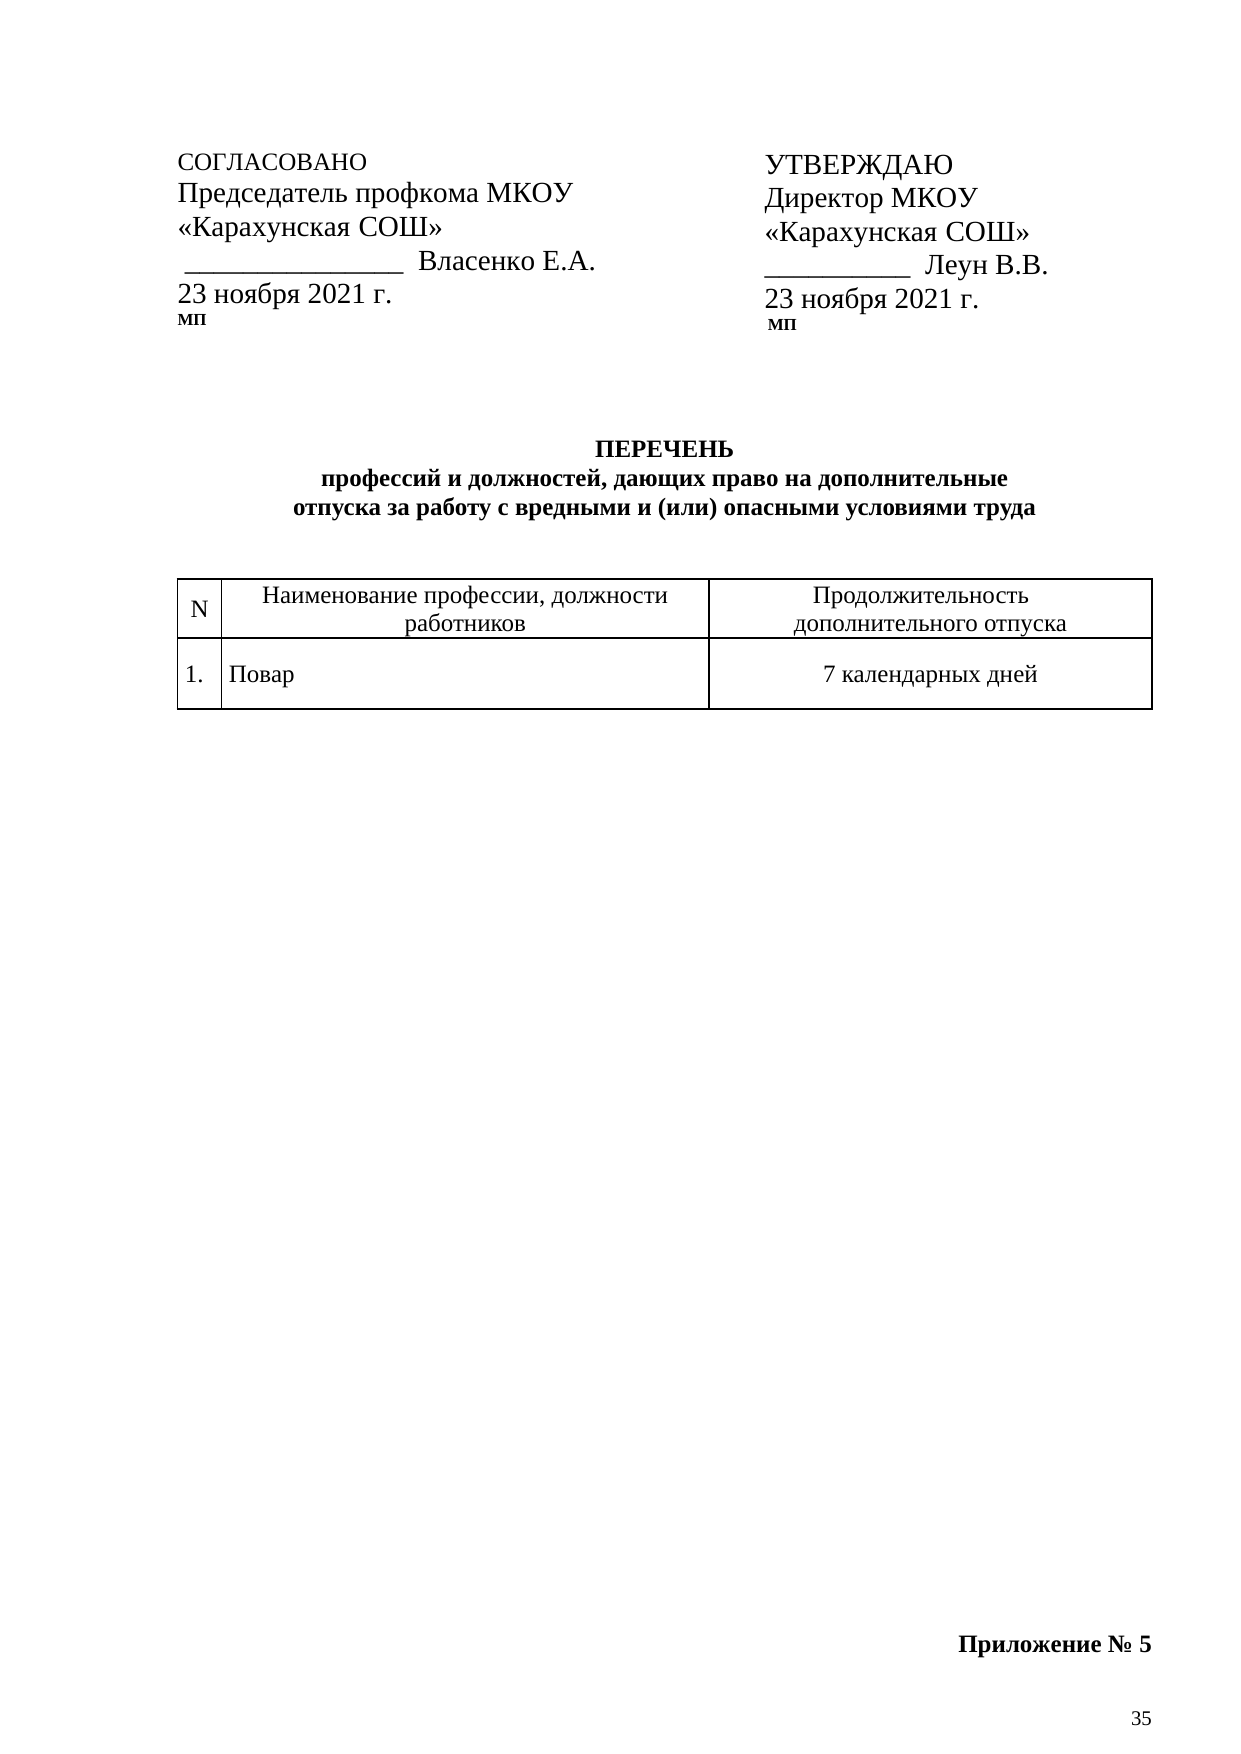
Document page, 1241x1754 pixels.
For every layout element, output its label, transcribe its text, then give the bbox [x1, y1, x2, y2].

text профессий и должностей, дающих право на дополнительные [177, 463, 1152, 492]
table_cell 1. [178, 639, 221, 708]
table_header N [178, 580, 221, 637]
text ПЕРЕЧЕНЬ [177, 434, 1152, 463]
table_header Наименование профессии, должности работников [222, 580, 708, 637]
table_header Продолжительность дополнительного отпуска [710, 580, 1151, 637]
table_header СОГЛАСОВАНО Председатель профкома МКОУ «Карахунская СОШ» _______________ Власенко Е.А. 23 ноября 2021 г. МП [166, 147, 753, 348]
text отпуска за работу с вредными и (или) опасными условиями труда [177, 492, 1152, 521]
table_header УТВЕРЖДАЮ Директор МКОУ «Карахунская СОШ» __________ Леун В.В. 23 ноября 2021 г. МП [753, 147, 1152, 348]
subtitle Приложение № 5 [177, 1629, 1152, 1658]
table_cell 7 календарных дней [710, 639, 1151, 708]
table_cell Повар [222, 639, 708, 708]
